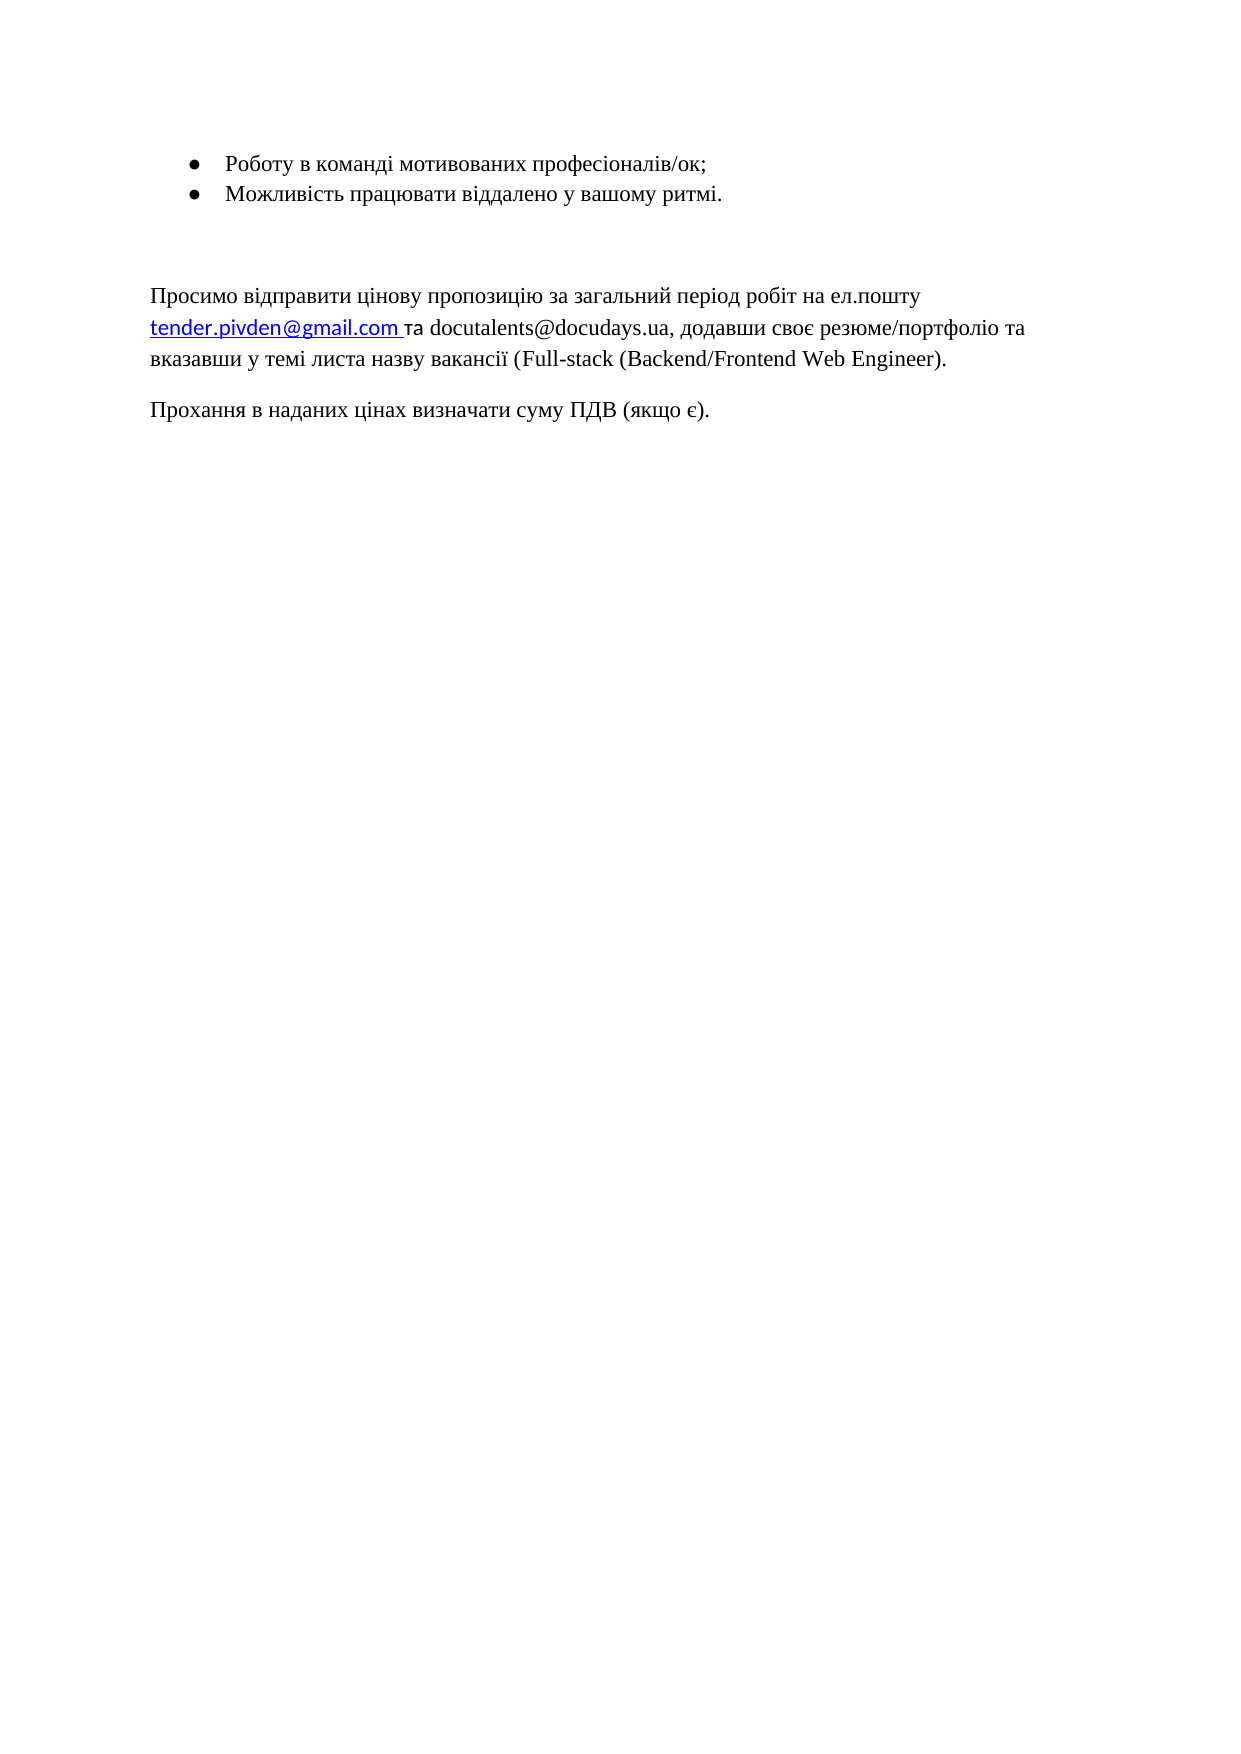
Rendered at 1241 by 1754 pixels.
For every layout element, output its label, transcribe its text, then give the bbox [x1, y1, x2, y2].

text Просимо відправити цінову пропозицію за загальний період робіт на ел.пошту tender.pivden@gmail.com та docutalents@docudays.ua, додавши своє резюме/портфоліо та вказавши у темі листа назву вакансії (Full-stack (Backend/Frontend Web Engineer). [150, 282, 1090, 371]
list Можливість працювати віддалено у вашому ритмі. [187, 180, 1090, 207]
list Роботу в команді мотивованих професіоналів/ок; [187, 150, 1090, 176]
text Прохання в наданих цінах визначати суму ПДВ (якщо є). [150, 396, 1090, 422]
